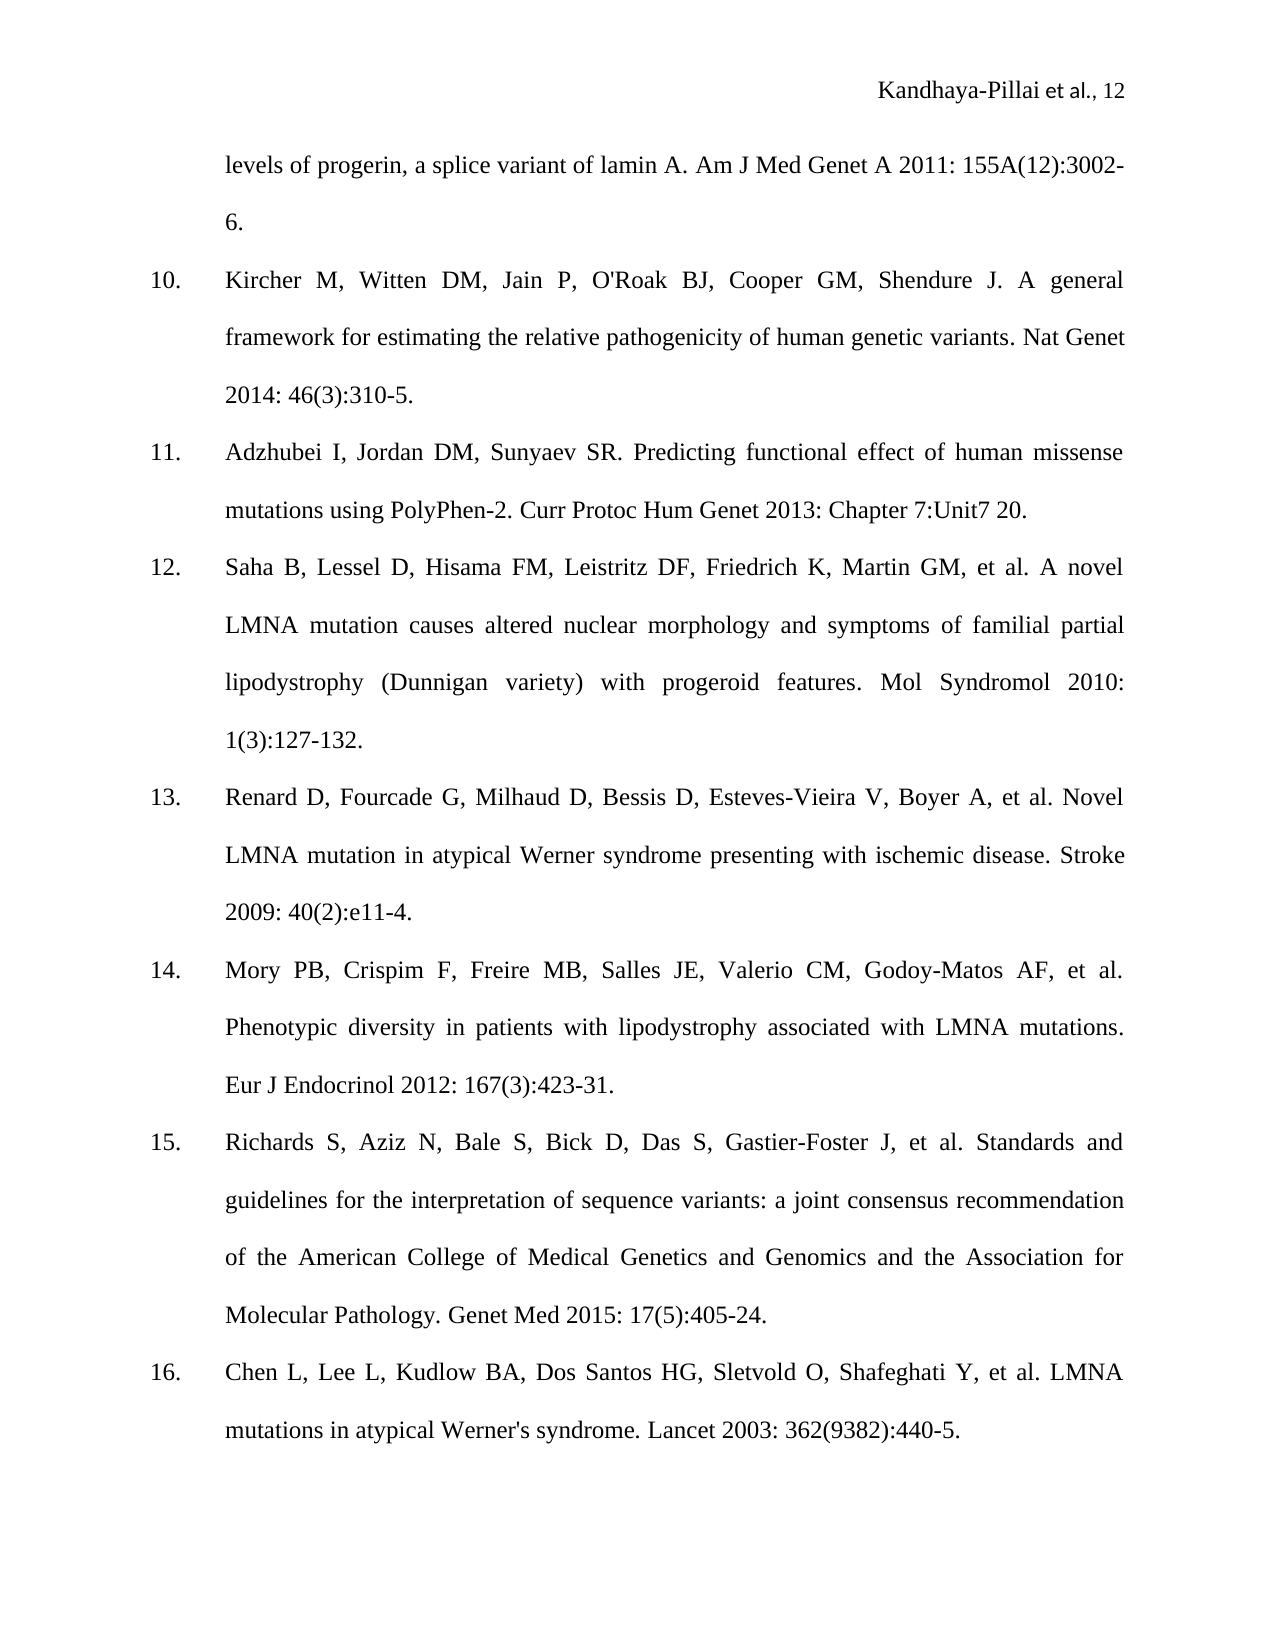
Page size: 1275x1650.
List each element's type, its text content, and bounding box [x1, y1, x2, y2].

text 12. Saha B, Lessel D, Hisama FM, Leistritz DF, Friedrich K, Martin GM, et al. A novel LMNA mutation causes altered nuclear morphology and symptoms of familial partial lipodystrophy (Dunnigan variety) with progeroid features. Mol Syndromol 2010: 1(3):127-132. [150, 552, 1125, 754]
text 10. Kircher M, Witten DM, Jain P, O'Roak BJ, Cooper GM, Shendure J. A general framework for estimating the relative pathogenicity of human genetic variants. Nat Genet 2014: 46(3):310-5. [150, 265, 1125, 409]
text 15. Richards S, Aziz N, Bale S, Bick D, Das S, Gastier-Foster J, et al. Standards and guidelines for the interpretation of sequence variants: a joint consensus recommendation of the American College of Medical Genetics and Genomics and the Association for Molecular Pathology. Genet Med 2015: 17(5):405-24. [150, 1127, 1125, 1329]
text 14. Mory PB, Crispim F, Freire MB, Salles JE, Valerio CM, Godoy-Matos AF, et al. Phenotypic diversity in patients with lipodystrophy associated with LMNA mutations. Eur J Endocrinol 2012: 167(3):423-31. [150, 955, 1125, 1099]
text 16. Chen L, Lee L, Kudlow BA, Dos Santos HG, Sletvold O, Shafeghati Y, et al. LMNA mutations in atypical Werner's syndrome. Lancet 2003: 362(9382):440-5. [150, 1357, 1125, 1444]
text 13. Renard D, Fourcade G, Milhaud D, Bessis D, Esteves-Vieira V, Boyer A, et al. Novel LMNA mutation in atypical Werner syndrome presenting with ischemic disease. Stroke 2009: 40(2):e11-4. [150, 782, 1125, 926]
text 11. Adzhubei I, Jordan DM, Sunyaev SR. Predicting functional effect of human missense mutations using PolyPhen-2. Curr Protoc Hum Genet 2013: Chapter 7:Unit7 20. [150, 437, 1125, 524]
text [150, 150, 1125, 236]
